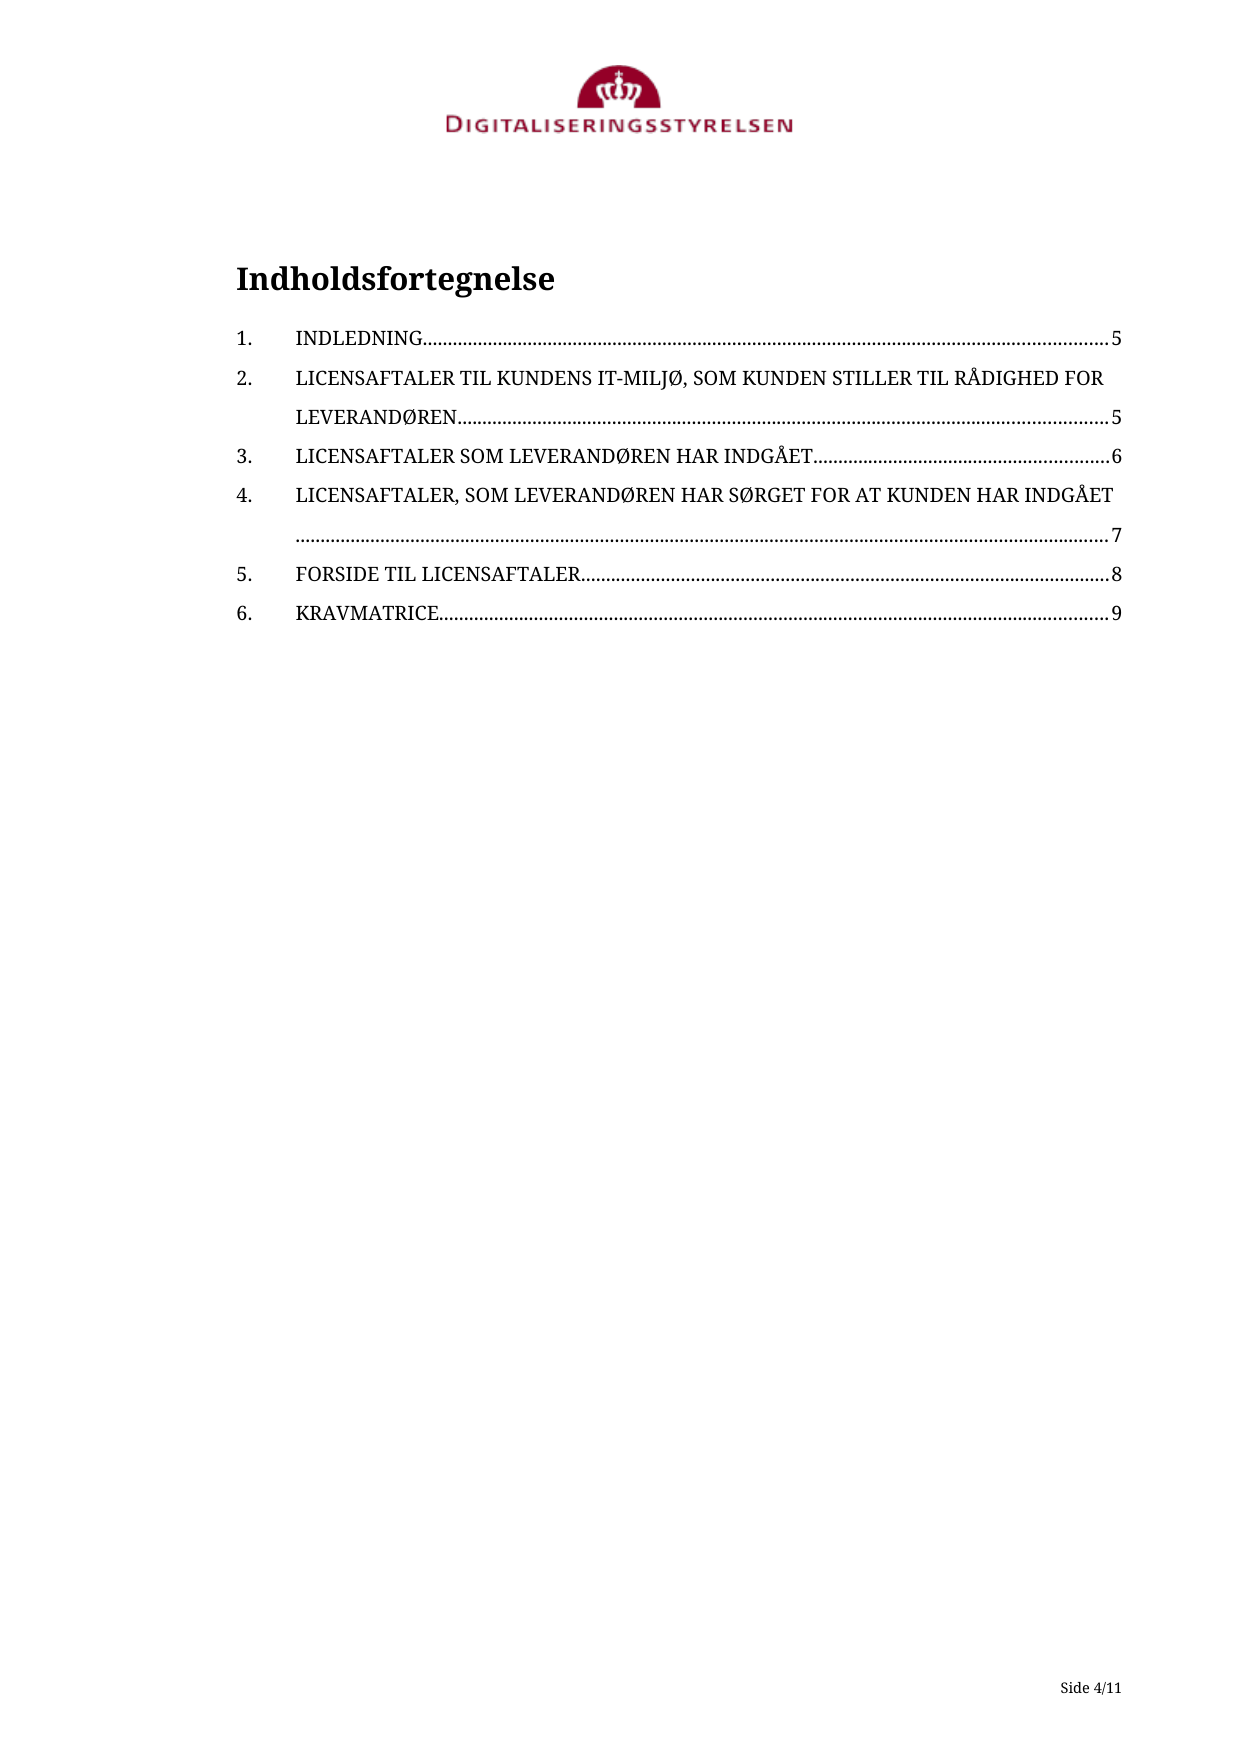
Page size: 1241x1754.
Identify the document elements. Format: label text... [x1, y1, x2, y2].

text 5. forside til licensaftaler 8 [236, 560, 1122, 587]
text 2. licensaftaler til Kundens It-miljø, som Kunden stiller til rådighed for Leverandøren 5 [236, 364, 1122, 430]
subtitle Indholdsfortegnelse [236, 257, 1122, 299]
text 3. licensaftaler som Leverandøren har indgået 6 [236, 442, 1122, 469]
text 4. licensaftaler, som leverandøren har sørget for at kunden har indgået 7 [236, 482, 1122, 548]
picture [446, 65, 794, 134]
text 1. Indledning 5 [236, 324, 1122, 351]
text 6. KRAVMATRICE 9 [236, 599, 1122, 626]
